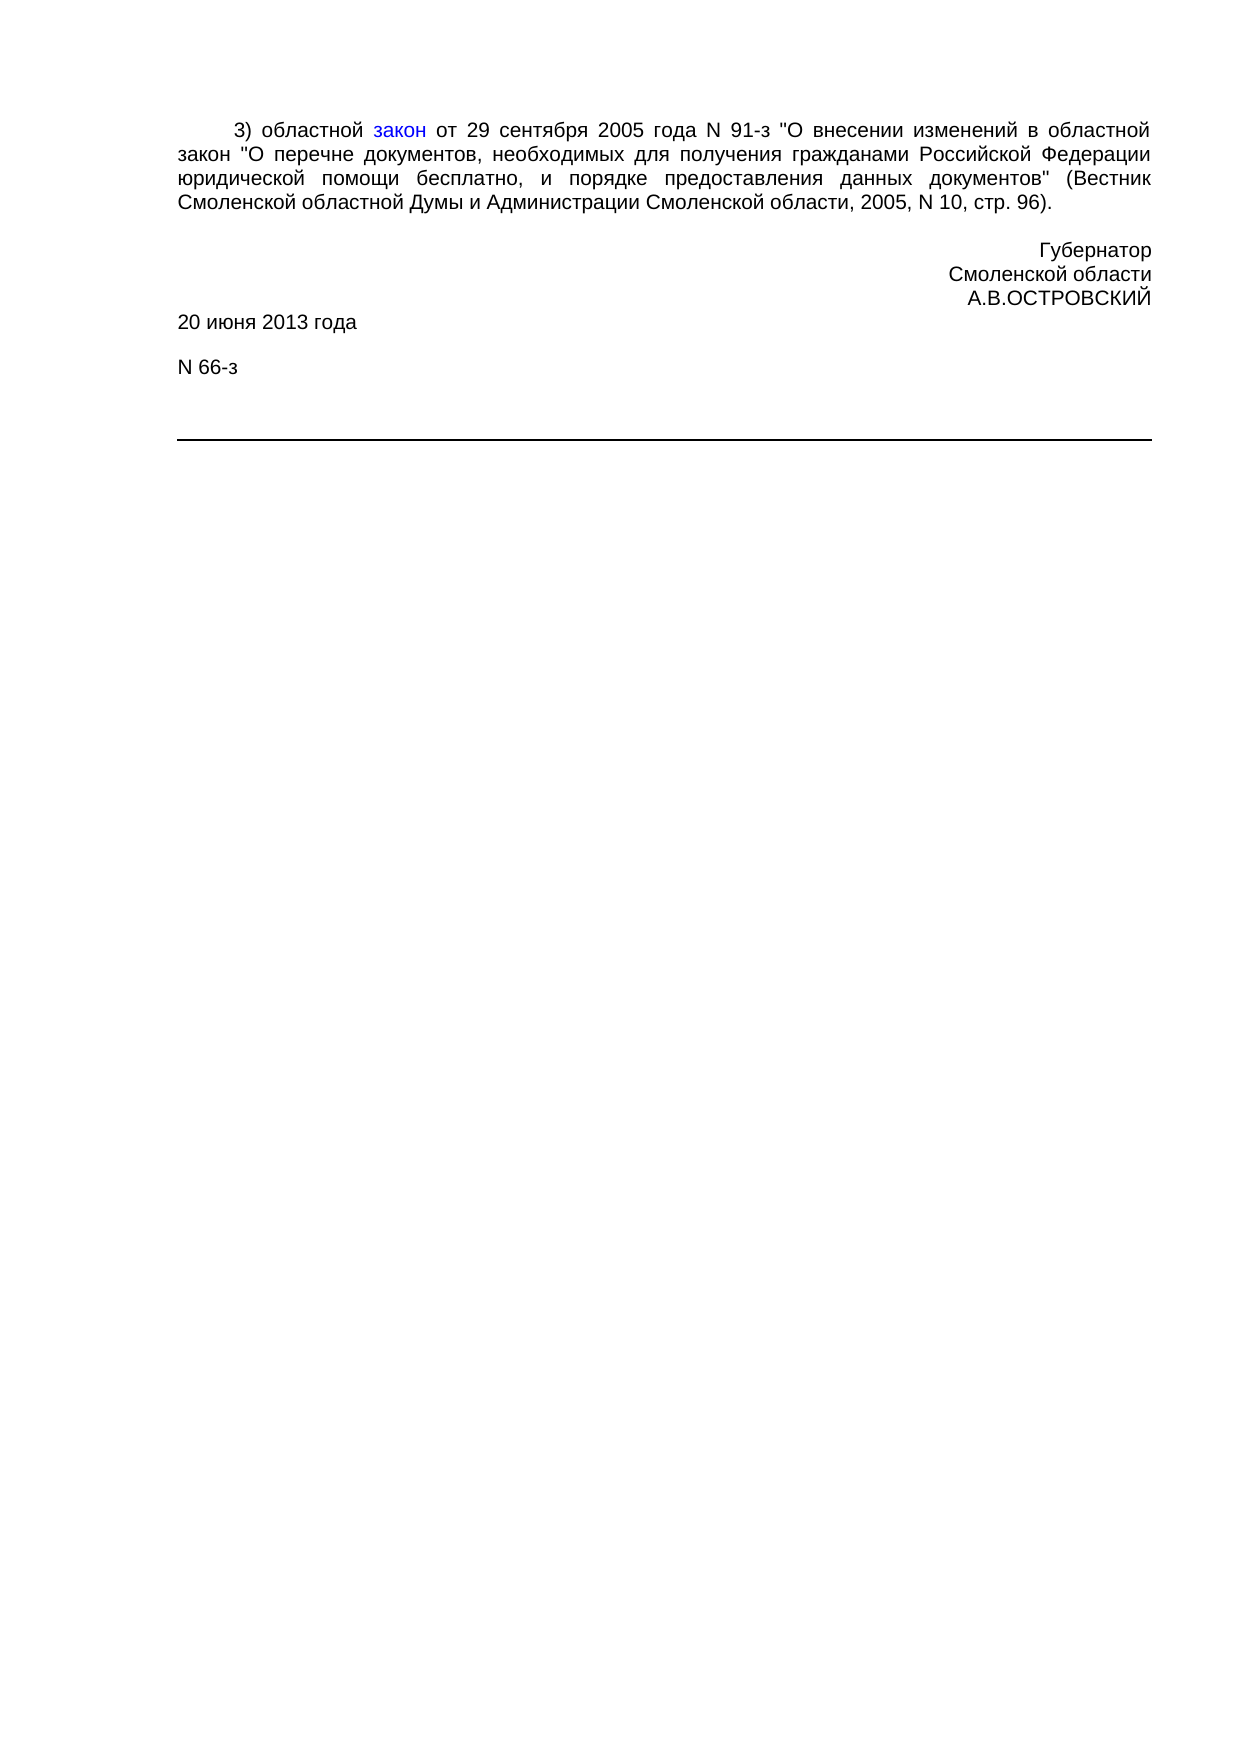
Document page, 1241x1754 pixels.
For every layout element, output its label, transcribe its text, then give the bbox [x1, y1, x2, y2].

text 20 июня 2013 года [177, 310, 1152, 334]
text Губернатор [177, 238, 1152, 262]
text 3) областной закон от 29 сентября 2005 года N 91-з "О внесении изменений в областной закон "О перечне документов, необходимых для получения гражданами Российской Федерации юридической помощи бесплатно, и порядке предоставления данных документов" (Вестник Смоленской областной Думы и Администрации Смоленской области, 2005, N 10, стр. 96). [177, 118, 1152, 214]
text А.В.ОСТРОВСКИЙ [177, 286, 1152, 310]
text Смоленской области [177, 262, 1152, 286]
text N 66-з [177, 354, 1152, 378]
